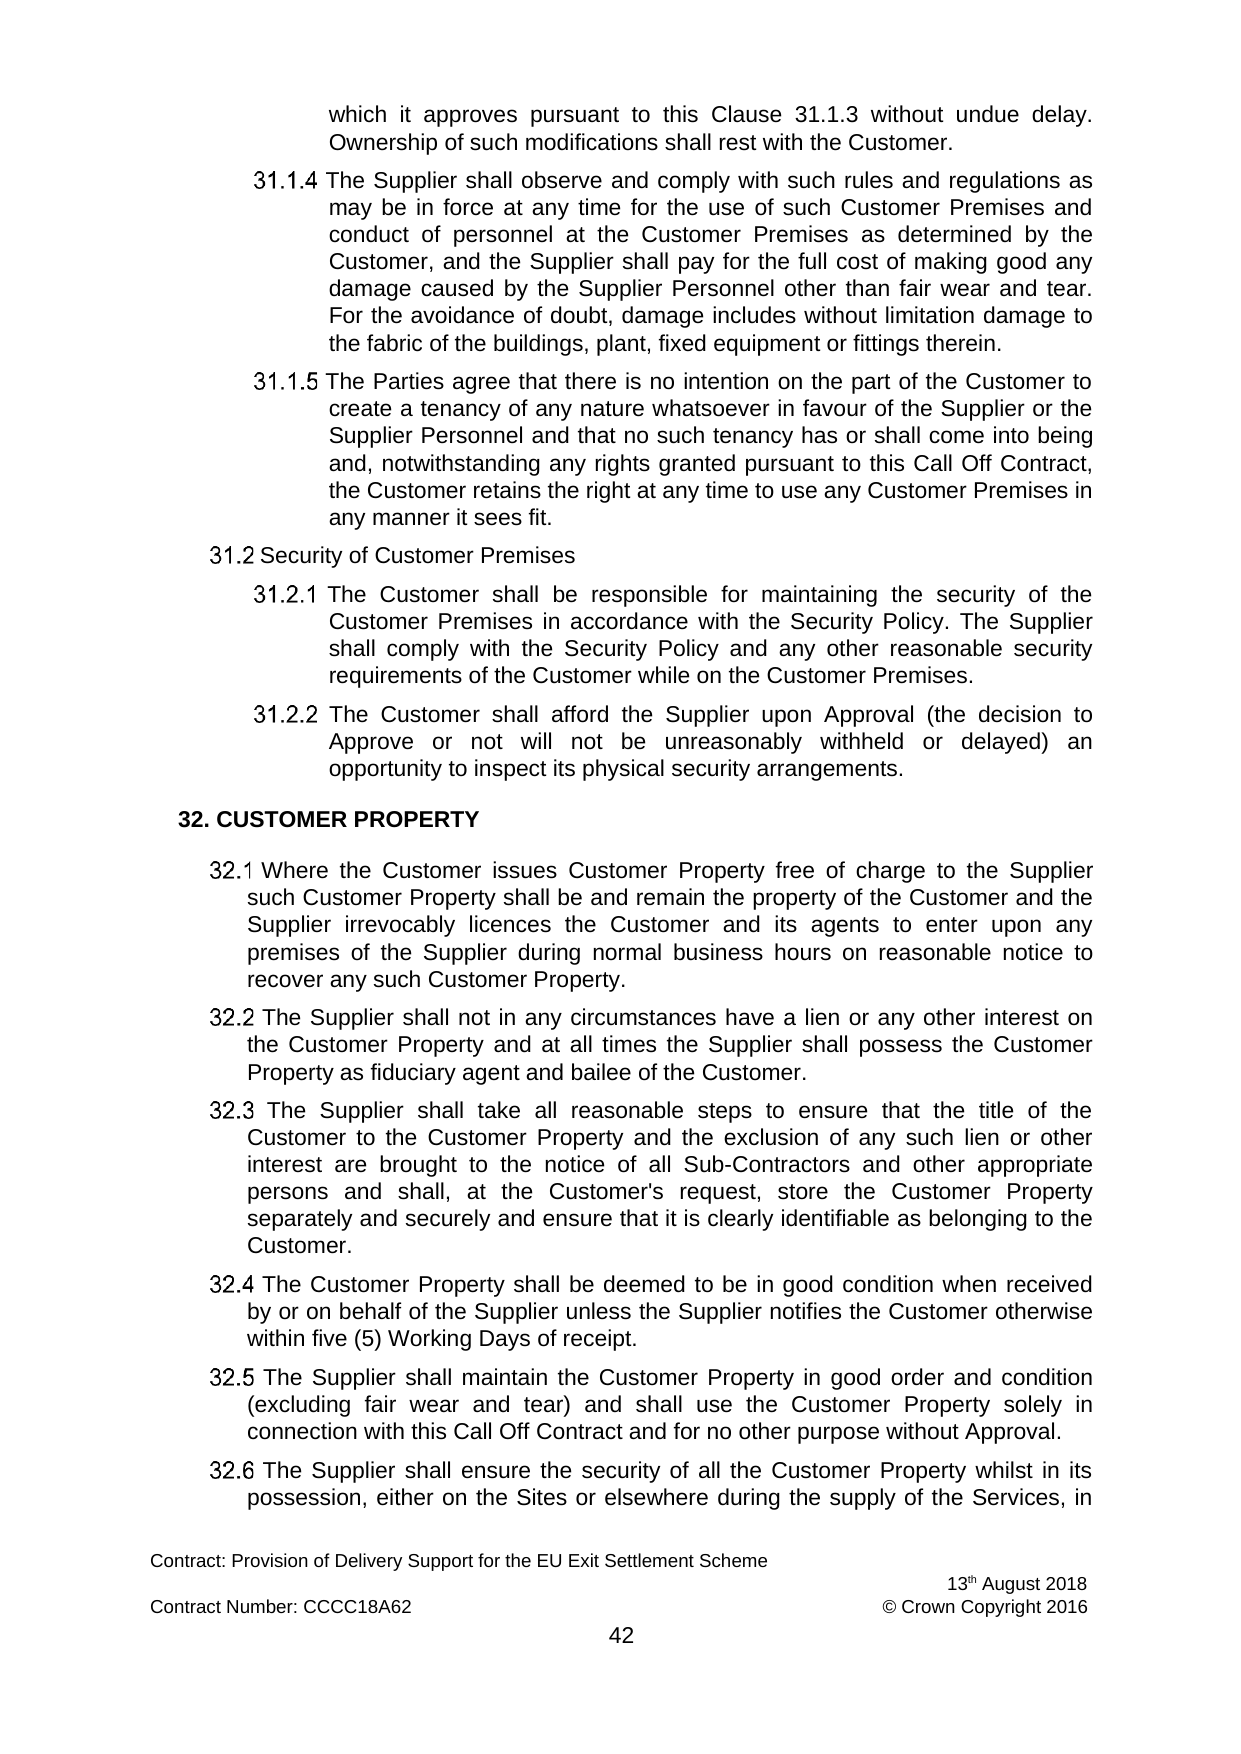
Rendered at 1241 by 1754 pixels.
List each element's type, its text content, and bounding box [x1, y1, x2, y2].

picture [253, 371, 318, 390]
subtitle 32. CUSTOMER PROPERTY [178, 806, 1094, 832]
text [209, 1457, 1094, 1510]
text The Customer Property shall be deemed to be in good condition when received by or on behalf of the Supplier unless the Supplier notifies the Customer otherwise within five (5) Working Days of receipt. [209, 1271, 1094, 1352]
picture [209, 860, 251, 879]
picture [253, 584, 314, 603]
text The Supplier shall take all reasonable steps to ensure that the title of the Customer to the Customer Property and the exclusion of any such lien or other interest are brought to the notice of all Sub-Contractors and other appropriate persons and shall, at the Customer's request, store the Customer Property separately and securely and ensure that it is clearly identifiable as belonging to the Customer. [209, 1097, 1094, 1259]
text The Parties agree that there is no intention on the part of the Customer to create a tenancy of any nature whatsoever in favour of the Supplier or the Supplier Personnel and that no such tenancy has or shall come into being and, notwithstanding any rights granted pursuant to this Call Off Contract, the Customer retains the right at any time to use any Customer Premises in any manner it sees fit. [254, 368, 1094, 530]
picture [209, 1274, 254, 1293]
text The Customer shall afford the Supplier upon Approval (the decision to Approve or not will not be unreasonably withheld or delayed) an opportunity to inspect its physical security arrangements. [254, 701, 1094, 781]
text Where the Customer issues Customer Property free of charge to the Supplier such Customer Property shall be and remain the property of the Customer and the Supplier irrevocably licences the Customer and its agents to enter upon any premises of the Supplier during normal business hours on reasonable notice to recover any such Customer Property. [209, 857, 1094, 992]
picture [209, 1100, 254, 1119]
picture [209, 1460, 254, 1479]
picture [209, 1367, 254, 1386]
text The Supplier shall not in any circumstances have a lien or any other interest on the Customer Property and at all times the Supplier shall possess the Customer Property as fiduciary agent and bailee of the Customer. [209, 1004, 1094, 1085]
picture [253, 170, 317, 189]
text The Supplier shall observe and comply with such rules and regulations as may be in force at any time for the use of such Customer Premises and conduct of personnel at the Customer Premises as determined by the Customer, and the Supplier shall pay for the full cost of making good any damage caused by the Supplier Personnel other than fair wear and tear. For the avoidance of doubt, damage includes without limitation damage to the fabric of the buildings, plant, fixed equipment or fittings therein. [254, 167, 1094, 356]
picture [209, 545, 254, 564]
text Security of Customer Premises [209, 542, 1094, 569]
text The Customer shall be responsible for maintaining the security of the Customer Premises in accordance with the Security Policy. The Supplier shall comply with the Security Policy and any other reasonable security requirements of the Customer while on the Customer Premises. [254, 581, 1094, 688]
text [254, 101, 1094, 155]
picture [253, 704, 317, 723]
picture [209, 1007, 254, 1026]
text The Supplier shall maintain the Customer Property in good order and condition (excluding fair wear and tear) and shall use the Customer Property solely in connection with this Call Off Contract and for no other purpose without Approval. [209, 1364, 1094, 1444]
